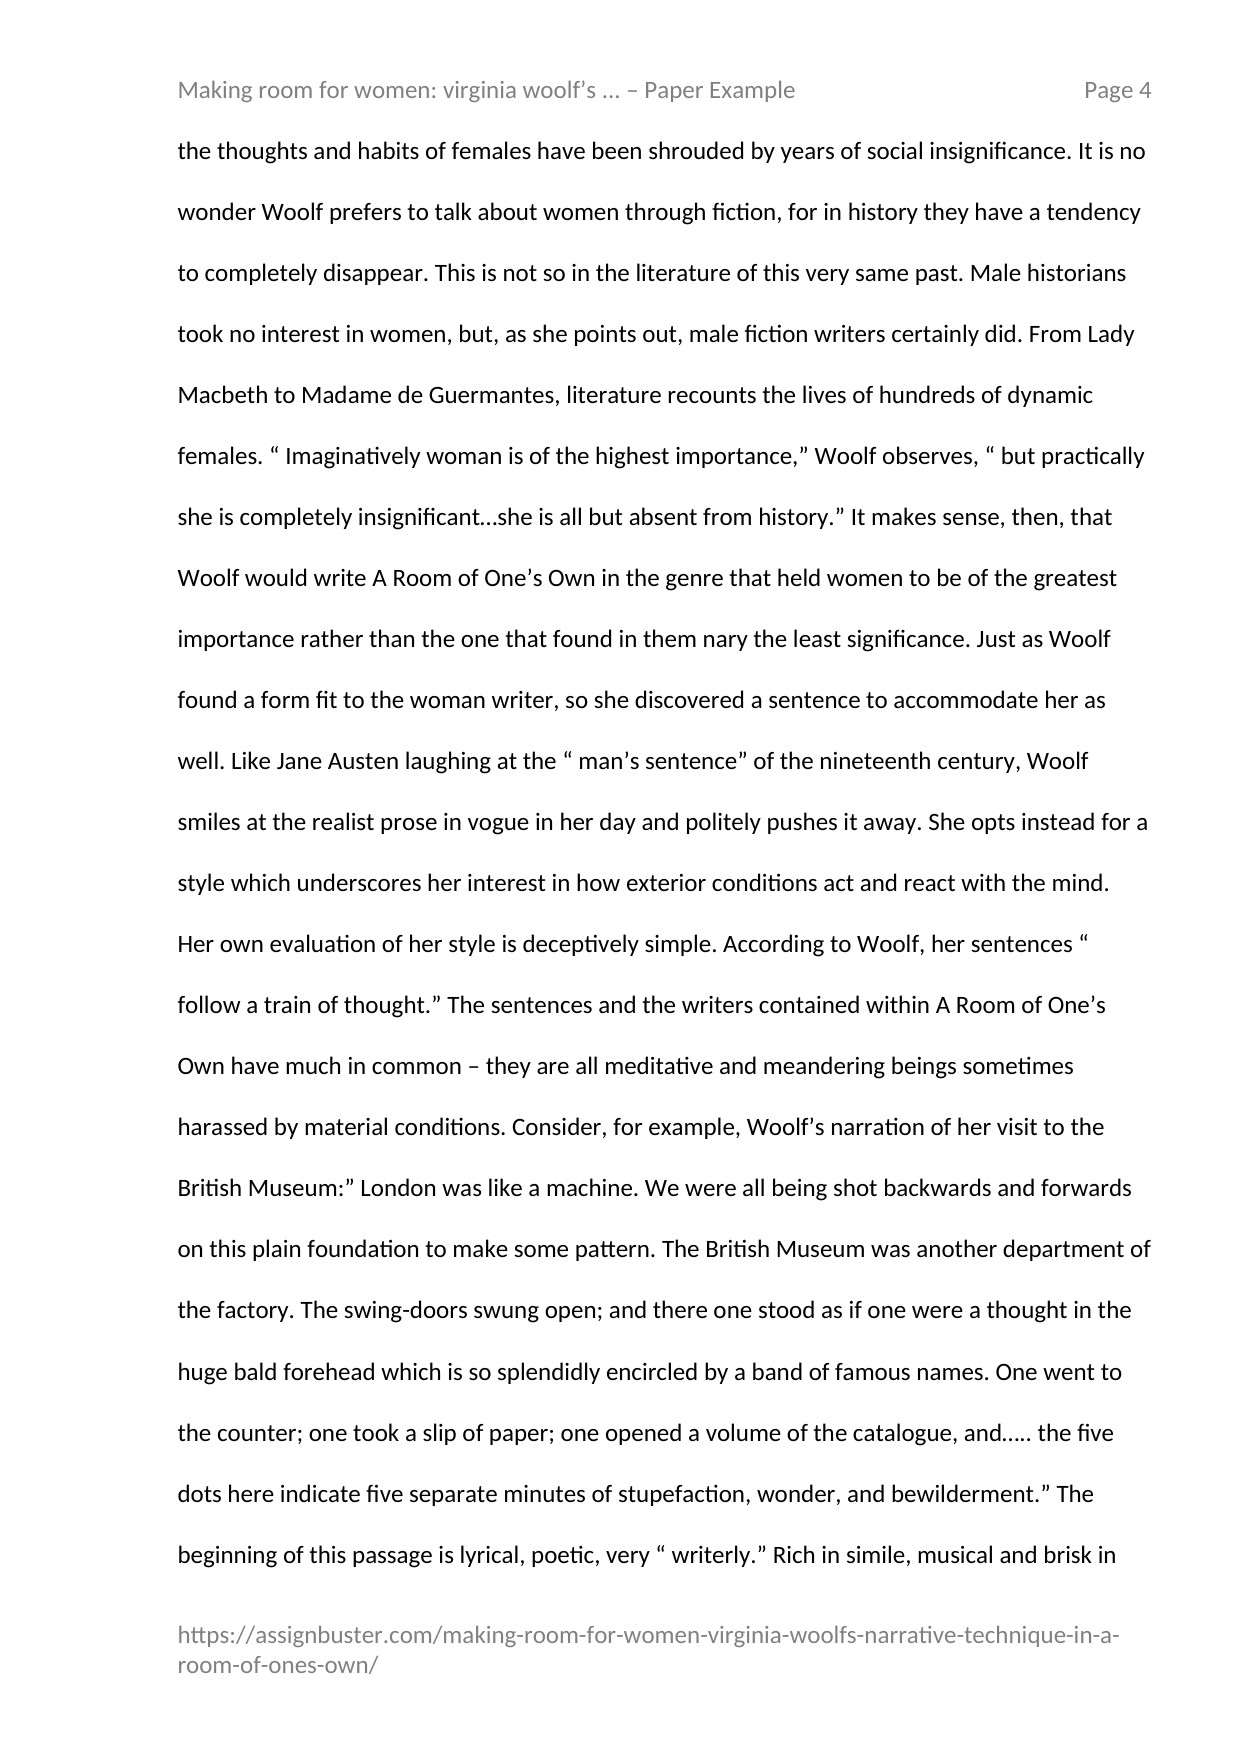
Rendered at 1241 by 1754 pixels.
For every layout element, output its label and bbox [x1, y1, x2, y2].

text [177, 135, 1152, 1569]
